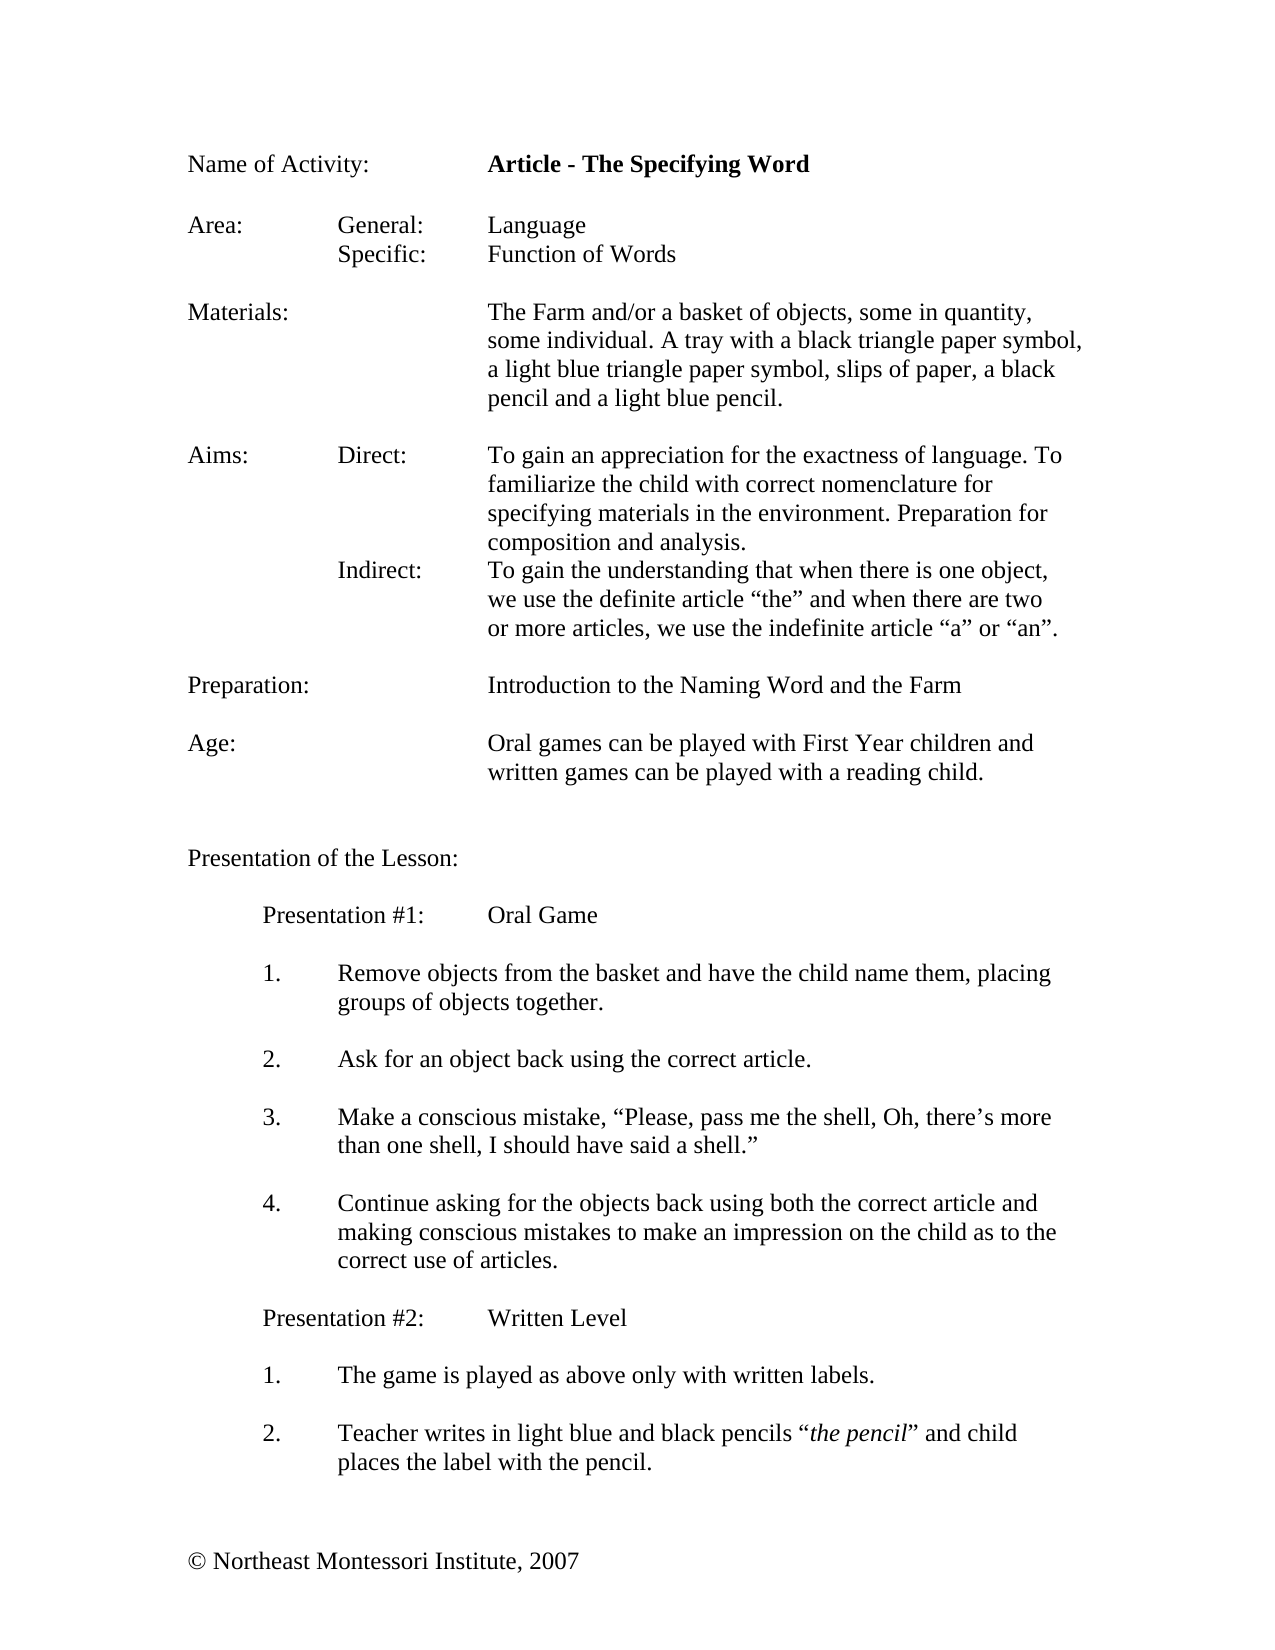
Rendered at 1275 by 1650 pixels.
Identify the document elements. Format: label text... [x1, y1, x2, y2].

text Area: General: Language Specific: Function of Words [187, 211, 676, 268]
text Indirect: To gain the understanding that when there is one object, we use the definite article “the” and when there are two or more articles, we use the indefinite article “a” or “an”. [337, 556, 1059, 642]
list Continue asking for the objects back using both the correct article and making conscious mistakes to make an impression on the child as to the correct use of articles. [262, 1188, 1057, 1274]
list Remove objects from the basket and have the child name them, placing groups of objects together. [262, 958, 1052, 1015]
text Materials: The Farm and/or a basket of objects, some in quantity, some individual. A tray with a black triangle paper symbol, a light blue triangle paper symbol, slips of paper, a black pencil and a light blue pencil. [187, 297, 1083, 412]
text Aims: Direct: To gain an appreciation for the exactness of language. To [187, 441, 1084, 469]
list The game is played as above only with written labels. [262, 1360, 1096, 1389]
list Ask for an object back using the correct article. [262, 1044, 1096, 1073]
list Teacher writes in light blue and black pencils “the pencil” and child places the label with the pencil. [262, 1418, 1019, 1475]
text Presentation #2: Written Level [262, 1303, 867, 1332]
text Name of Activity: Article - The Specifying Word [187, 149, 867, 178]
text Presentation of the Lesson: [187, 843, 867, 872]
text familiarize the child with correct nomenclature for specifying materials in the environment. Preparation for composition and analysis. [487, 469, 1050, 556]
text Preparation: Introduction to the Naming Word and the Farm [187, 671, 1006, 699]
list Make a conscious mistake, “Please, pass me the shell, Oh, there’s more than one shell, I should have said a shell.” [262, 1102, 1053, 1159]
text Age: Oral games can be played with First Year children and written games can be played with a reading child. [187, 728, 1035, 786]
text Presentation #1: Oral Game [262, 900, 867, 929]
